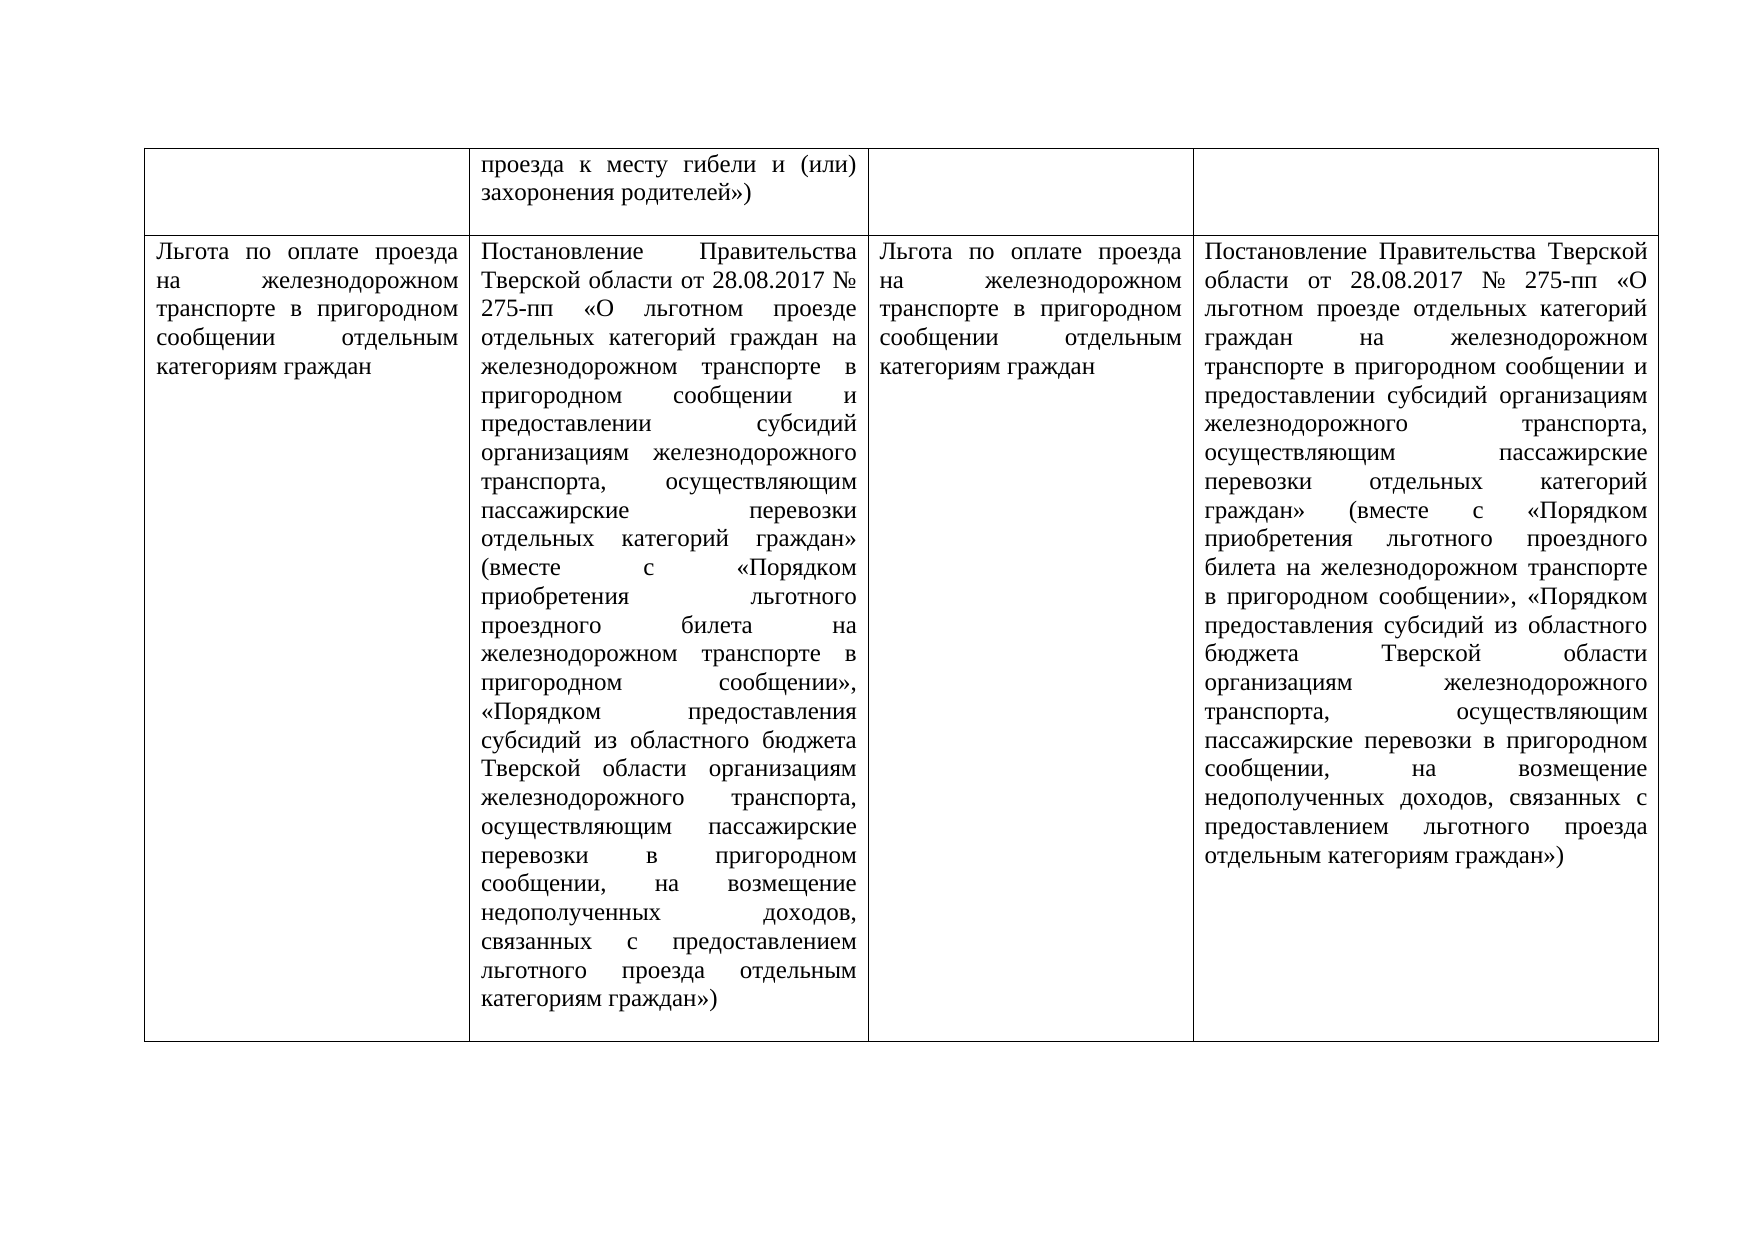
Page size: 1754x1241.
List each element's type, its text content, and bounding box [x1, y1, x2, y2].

table_cell [869, 149, 1193, 235]
table_cell [1194, 149, 1658, 235]
table_cell Постановление Правительства Тверской области от 28.08.2017 № 275-пп «О льготном проезде отдельных категорий граждан на железнодорожном транспорте в пригородном сообщении и предоставлении субсидий организациям железнодорожного транспорта, осуществляющим пассажирские перевозки отдельных категорий граждан» (вместе с «Порядком приобретения льготного проездного билета на железнодорожном транспорте в пригородном сообщении», «Порядком предоставления субсидий из областного бюджета Тверской области организациям железнодорожного транспорта, осуществляющим пассажирские перевозки в пригородном сообщении, на возмещение недополученных доходов, связанных с предоставлением льготного проезда отдельным категориям граждан») [470, 236, 868, 1041]
table_cell Льгота по оплате проезда на железнодорожном транспорте в пригородном сообщении отдельным категориям граждан [869, 236, 1193, 1041]
table_cell Постановление Правительства Тверской области от 28.08.2017 № 275-пп «О льготном проезде отдельных категорий граждан на железнодорожном транспорте в пригородном сообщении и предоставлении субсидий организациям железнодорожного транспорта, осуществляющим пассажирские перевозки отдельных категорий граждан» (вместе с «Порядком приобретения льготного проездного билета на железнодорожном транспорте в пригородном сообщении», «Порядком предоставления субсидий из областного бюджета Тверской области организациям железнодорожного транспорта, осуществляющим пассажирские перевозки в пригородном сообщении, на возмещение недополученных доходов, связанных с предоставлением льготного проезда отдельным категориям граждан») [1194, 236, 1658, 1041]
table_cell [470, 149, 868, 235]
table_cell Льгота по оплате проезда на железнодорожном транспорте в пригородном сообщении отдельным категориям граждан [145, 236, 469, 1041]
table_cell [145, 149, 469, 235]
